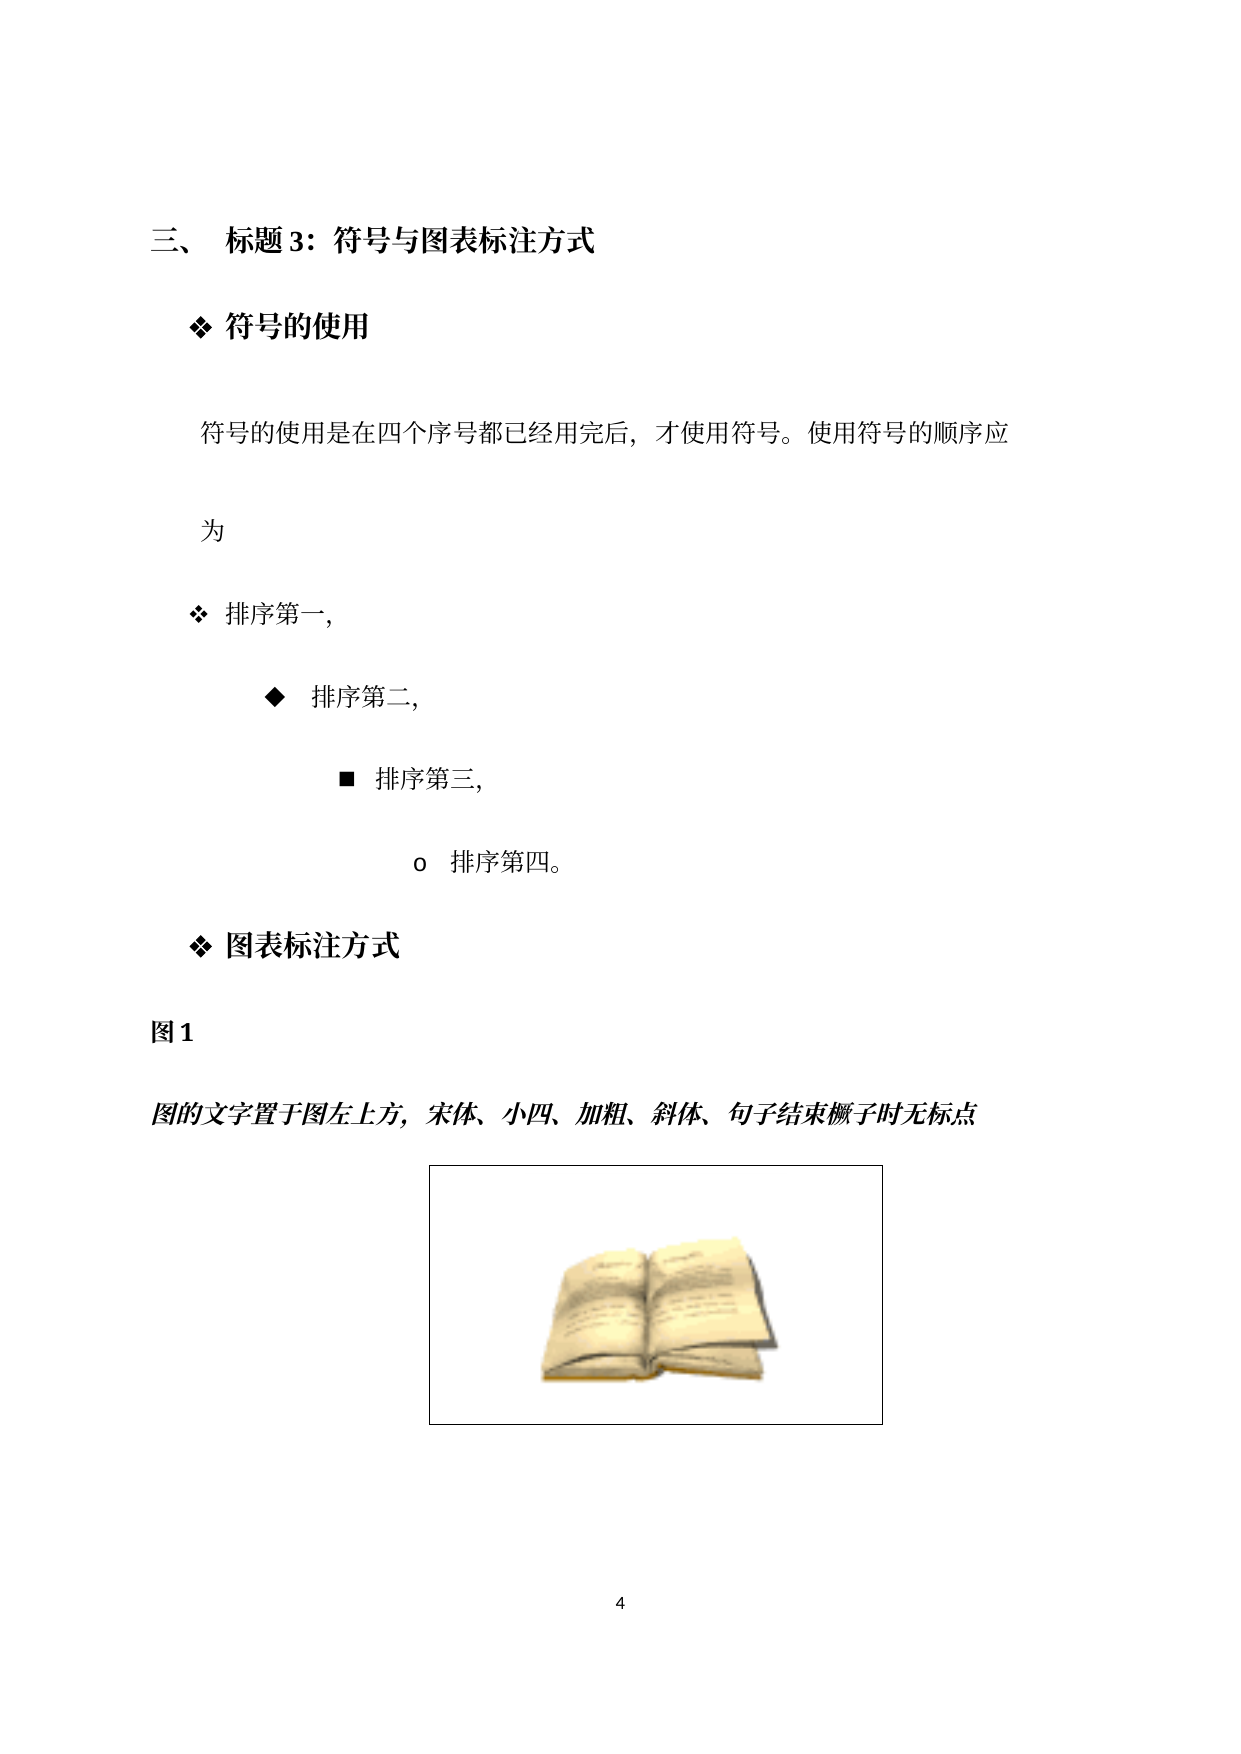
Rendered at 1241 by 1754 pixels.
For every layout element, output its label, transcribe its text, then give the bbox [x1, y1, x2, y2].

list 标题3：符号与图表标注方式 [150, 207, 1090, 272]
list 排序第一， [187, 580, 1012, 645]
list 排序第三， [337, 746, 1012, 811]
text 符号的使用是在四个序号都已经用完后，才使用符号。使用符号的顺序应为 [200, 399, 1012, 562]
list 符号的使用 [187, 293, 1090, 358]
picture [525, 1172, 787, 1389]
list 排序第二， [262, 663, 1012, 728]
text 图的文字置于图左上方，宋体、小四、加粗、斜体、句子结束橛子时无标点 [150, 1081, 1090, 1146]
text 图1 [150, 998, 1090, 1063]
list 图表标注方式 [187, 912, 1090, 977]
list 排序第四。 [412, 829, 1012, 894]
